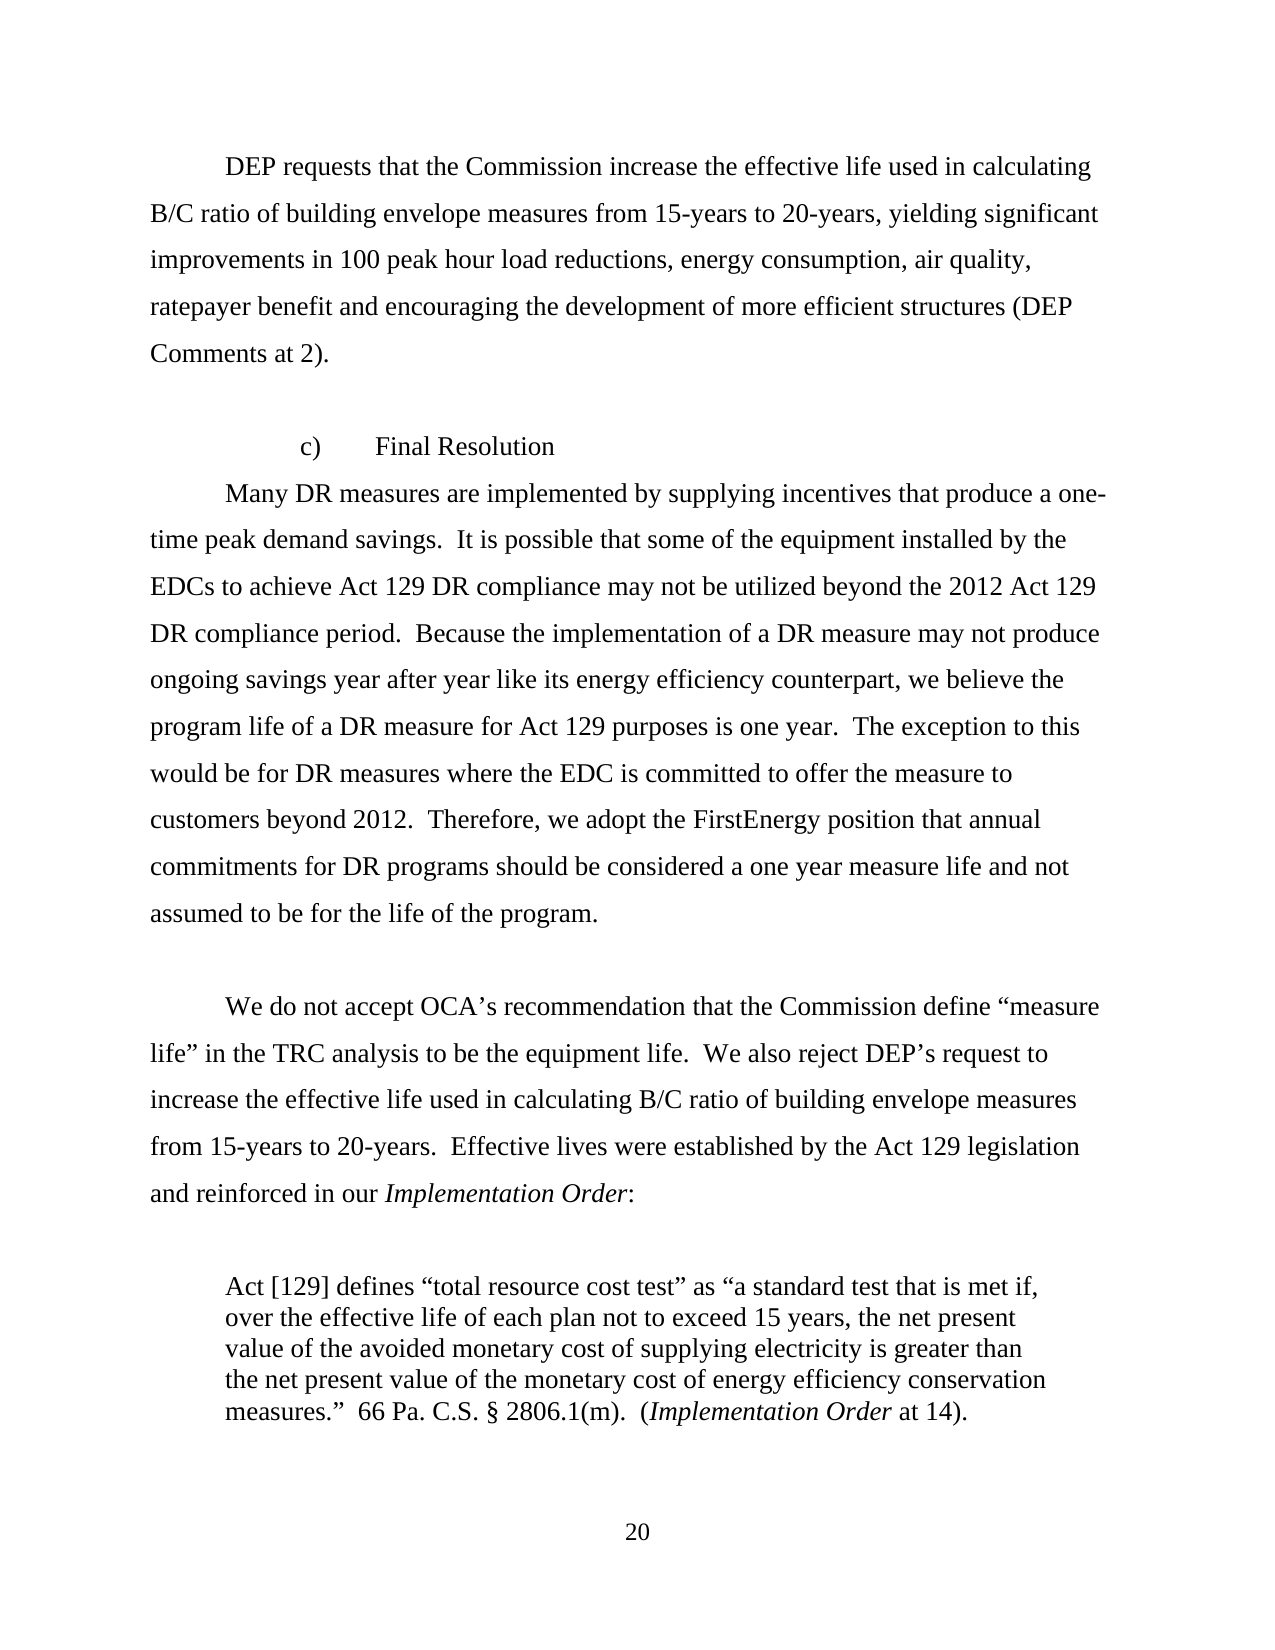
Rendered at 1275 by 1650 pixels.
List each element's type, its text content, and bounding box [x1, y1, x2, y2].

text Act [129] defines “total resource cost test” as “a standard test that is met if, over the effective life of each plan not to exceed 15 years, the net present value of the avoided monetary cost of supplying electricity is greater than the net present value of the monetary cost of energy efficiency conservation measures.” 66 Pa. C.S. § 2806.1(m). (Implementation Order at 14). [225, 1270, 1050, 1426]
list Final Resolution [300, 430, 1125, 461]
text We do not accept OCA’s recommendation that the Commission define “measure life” in the TRC analysis to be the equipment life. We also reject DEP’s request to increase the effective life used in calculating B/C ratio of building envelope measures from 15-years to 20-years. Effective lives were established by the Act 129 legislation and reinforced in our Implementation Order: [150, 990, 1125, 1208]
text DEP requests that the Commission increase the effective life used in calculating B/C ratio of building envelope measures from 15-years to 20-years, yielding significant improvements in 100 peak hour load reductions, energy consumption, air quality, ratepayer benefit and encouraging the development of more efficient structures (DEP Comments at 2). [150, 150, 1125, 368]
text Many DR measures are implemented by supplying incentives that produce a one-time peak demand savings. It is possible that some of the equipment installed by the EDCs to achieve Act 129 DR compliance may not be utilized beyond the 2012 Act 129 DR compliance period. Because the implementation of a DR measure may not produce ongoing savings year after year like its energy efficiency counterpart, we believe the program life of a DR measure for Act 129 purposes is one year. The exception to this would be for DR measures where the EDC is committed to offer the measure to customers beyond 2012. Therefore, we adopt the FirstEnergy position that annual commitments for DR programs should be considered a one year measure life and not assumed to be for the life of the program. [150, 477, 1125, 928]
